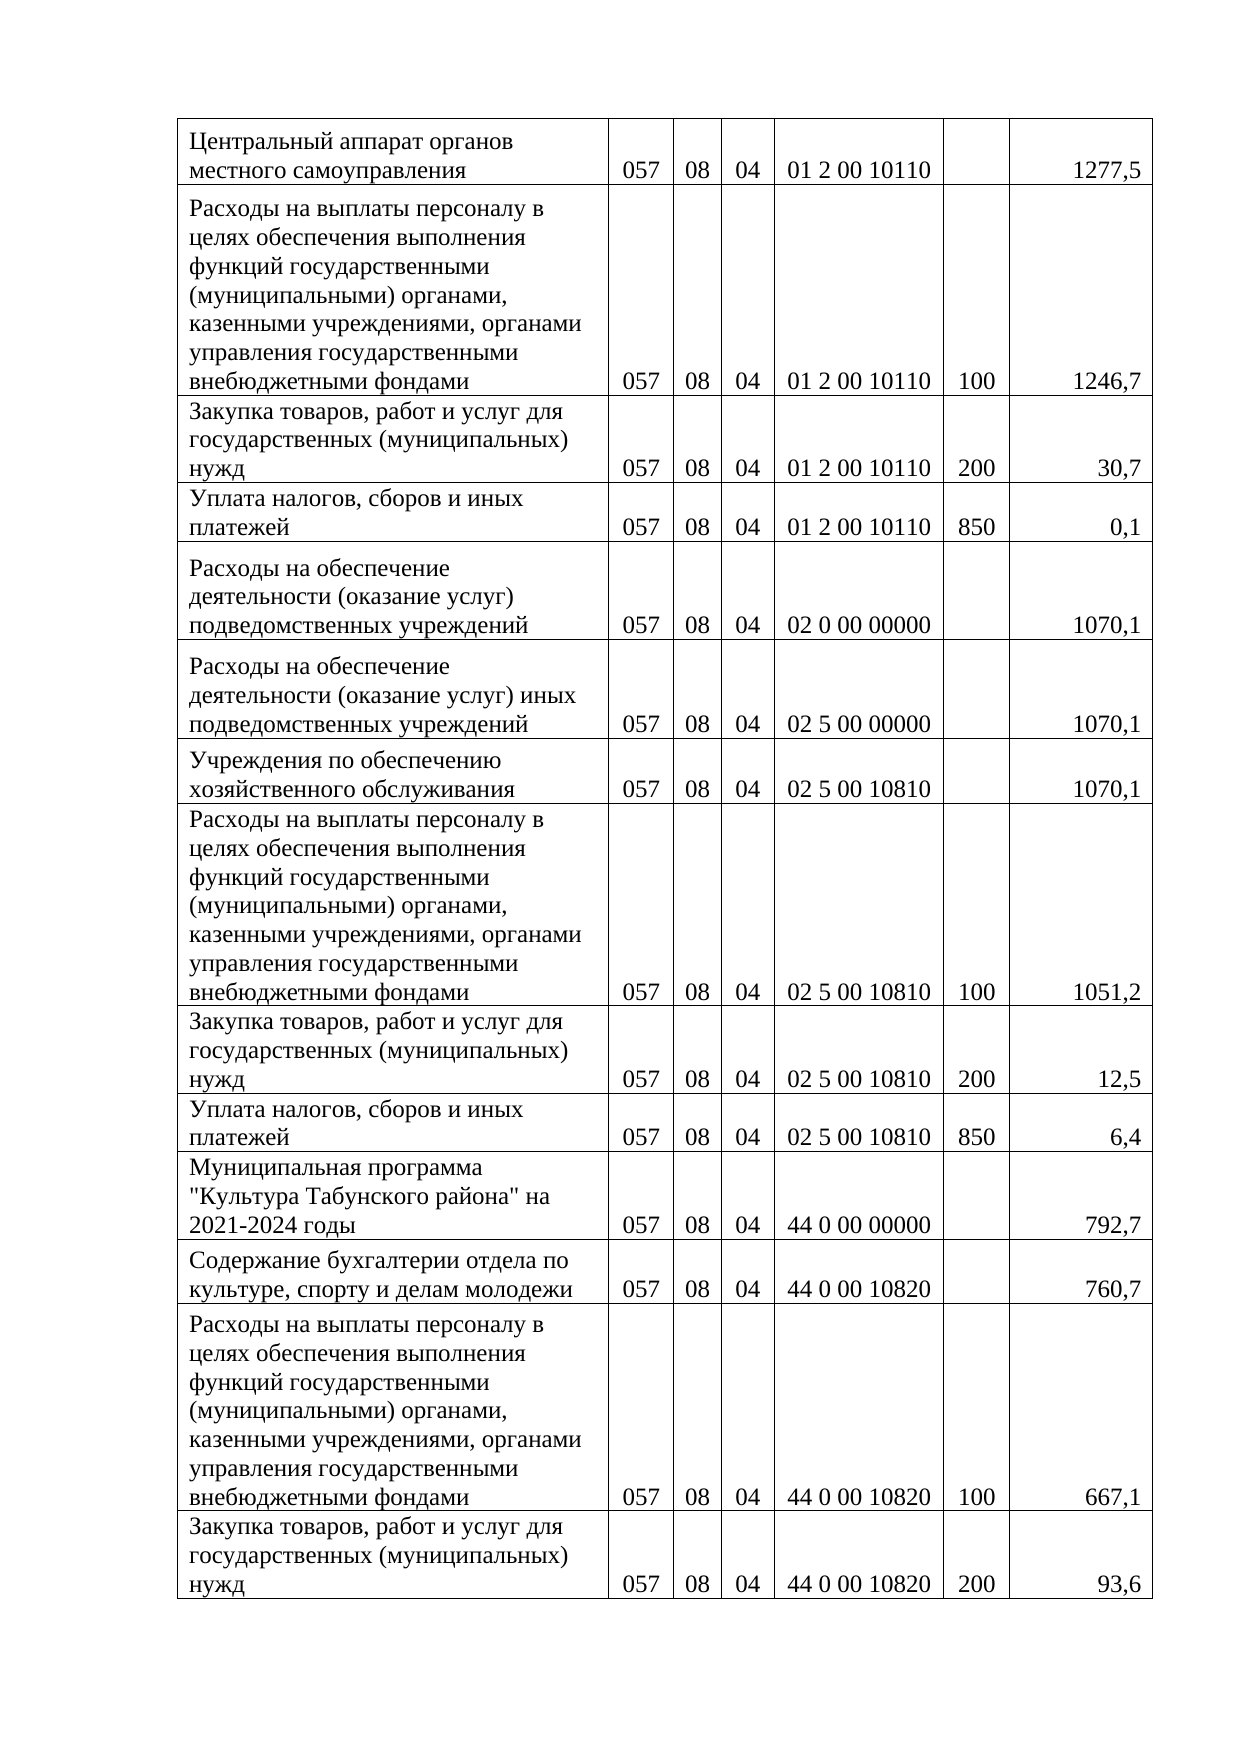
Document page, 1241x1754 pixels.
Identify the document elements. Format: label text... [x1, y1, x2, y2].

table_cell 057 [609, 1240, 673, 1302]
table_cell 04 [722, 640, 774, 737]
table_cell 04 [722, 804, 774, 1005]
table_cell [944, 542, 1009, 639]
table_cell 057 [609, 483, 673, 541]
table_cell 30,7 [1010, 396, 1152, 482]
table_cell 0,1 [1010, 483, 1152, 541]
table_cell 04 [722, 396, 774, 482]
table_cell Уплата налогов, сборов и иных платежей [178, 483, 608, 541]
table_cell 08 [674, 396, 721, 482]
table_cell 08 [674, 739, 721, 803]
table_cell 04 [722, 1094, 774, 1151]
table_cell 12,5 [1010, 1006, 1152, 1093]
table_cell 01 2 00 10110 [775, 119, 943, 184]
table_cell 057 [609, 1006, 673, 1093]
table_cell Расходы на выплаты персоналу в целях обеспечения выполнения функций государственными (муниципальными) органами, казенными учреждениями, органами управления государственными внебюджетными фондами [178, 1304, 608, 1510]
table_cell 08 [674, 1094, 721, 1151]
table_cell 100 [944, 1304, 1009, 1510]
table_cell Содержание бухгалтерии отдела по культуре, спорту и делам молодежи [178, 1240, 608, 1302]
table_cell 02 5 00 10810 [775, 804, 943, 1005]
table_cell 057 [609, 1152, 673, 1238]
table_cell 850 [944, 1094, 1009, 1151]
table_cell Уплата налогов, сборов и иных платежей [178, 1094, 608, 1151]
table_cell 057 [609, 1511, 673, 1598]
table_cell 792,7 [1010, 1152, 1152, 1238]
table_cell 1070,1 [1010, 739, 1152, 803]
table_cell 6,4 [1010, 1094, 1152, 1151]
table_cell [944, 119, 1009, 184]
table_cell 200 [944, 1511, 1009, 1598]
table_cell 04 [722, 1511, 774, 1598]
table_cell 760,7 [1010, 1240, 1152, 1302]
table_cell 057 [609, 185, 673, 395]
table_cell 04 [722, 1240, 774, 1302]
table_cell Центральный аппарат органов местного самоуправления [178, 119, 608, 184]
table_cell 08 [674, 542, 721, 639]
table_cell 02 5 00 10810 [775, 739, 943, 803]
table_cell 057 [609, 804, 673, 1005]
table_cell 44 0 00 10820 [775, 1240, 943, 1302]
table_cell 057 [609, 739, 673, 803]
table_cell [178, 1511, 608, 1598]
table_cell Расходы на выплаты персоналу в целях обеспечения выполнения функций государственными (муниципальными) органами, казенными учреждениями, органами управления государственными внебюджетными фондами [178, 804, 608, 1005]
table_cell 44 0 00 10820 [775, 1511, 943, 1598]
table_cell 1070,1 [1010, 542, 1152, 639]
table_cell 057 [609, 640, 673, 737]
table_cell 08 [674, 119, 721, 184]
table_cell 01 2 00 10110 [775, 185, 943, 395]
table_cell Расходы на обеспечение деятельности (оказание услуг) иных подведомственных учреждений [178, 640, 608, 737]
table_cell 057 [609, 119, 673, 184]
table_cell 08 [674, 185, 721, 395]
table_cell 100 [944, 185, 1009, 395]
table_cell 02 0 00 00000 [775, 542, 943, 639]
table_cell Муниципальная программа "Культура Табунского района" на 2021-2024 годы [178, 1152, 608, 1238]
table_cell 44 0 00 10820 [775, 1304, 943, 1510]
table_cell 1246,7 [1010, 185, 1152, 395]
table_cell 08 [674, 1152, 721, 1238]
table_cell 93,6 [1010, 1511, 1152, 1598]
table_cell 200 [944, 396, 1009, 482]
table_cell Закупка товаров, работ и услуг для государственных (муниципальных) нужд [178, 396, 608, 482]
table_cell 057 [609, 542, 673, 639]
table_cell 02 5 00 10810 [775, 1094, 943, 1151]
table_cell 04 [722, 185, 774, 395]
table_cell [944, 1240, 1009, 1302]
table_cell [944, 640, 1009, 737]
table_cell 08 [674, 1304, 721, 1510]
table_cell 08 [674, 1006, 721, 1093]
table_cell 057 [609, 396, 673, 482]
table_cell 057 [609, 1094, 673, 1151]
table_cell Расходы на выплаты персоналу в целях обеспечения выполнения функций государственными (муниципальными) органами, казенными учреждениями, органами управления государственными внебюджетными фондами [178, 185, 608, 395]
table_cell Учреждения по обеспечению хозяйственного обслуживания [178, 739, 608, 803]
table_cell 1070,1 [1010, 640, 1152, 737]
table_cell [944, 739, 1009, 803]
table_cell 08 [674, 483, 721, 541]
table_cell 04 [722, 1152, 774, 1238]
table_cell 1277,5 [1010, 119, 1152, 184]
table_cell 200 [944, 1006, 1009, 1093]
table_cell 057 [609, 1304, 673, 1510]
table_cell 04 [722, 542, 774, 639]
table_cell 667,1 [1010, 1304, 1152, 1510]
table_cell 08 [674, 1240, 721, 1302]
table_cell Расходы на обеспечение деятельности (оказание услуг) подведомственных учреждений [178, 542, 608, 639]
table_cell 08 [674, 640, 721, 737]
table_cell 02 5 00 10810 [775, 1006, 943, 1093]
table_cell 1051,2 [1010, 804, 1152, 1005]
table_cell 850 [944, 483, 1009, 541]
table_cell 02 5 00 00000 [775, 640, 943, 737]
table_cell Закупка товаров, работ и услуг для государственных (муниципальных) нужд [178, 1006, 608, 1093]
table_cell 44 0 00 00000 [775, 1152, 943, 1238]
table_cell [944, 1152, 1009, 1238]
table_cell 04 [722, 483, 774, 541]
table_cell 04 [722, 1006, 774, 1093]
table_cell 04 [722, 739, 774, 803]
table_cell 08 [674, 804, 721, 1005]
table_cell 08 [674, 1511, 721, 1598]
table_cell 01 2 00 10110 [775, 483, 943, 541]
table_cell 04 [722, 119, 774, 184]
table_cell 100 [944, 804, 1009, 1005]
table_cell 04 [722, 1304, 774, 1510]
table_cell 01 2 00 10110 [775, 396, 943, 482]
